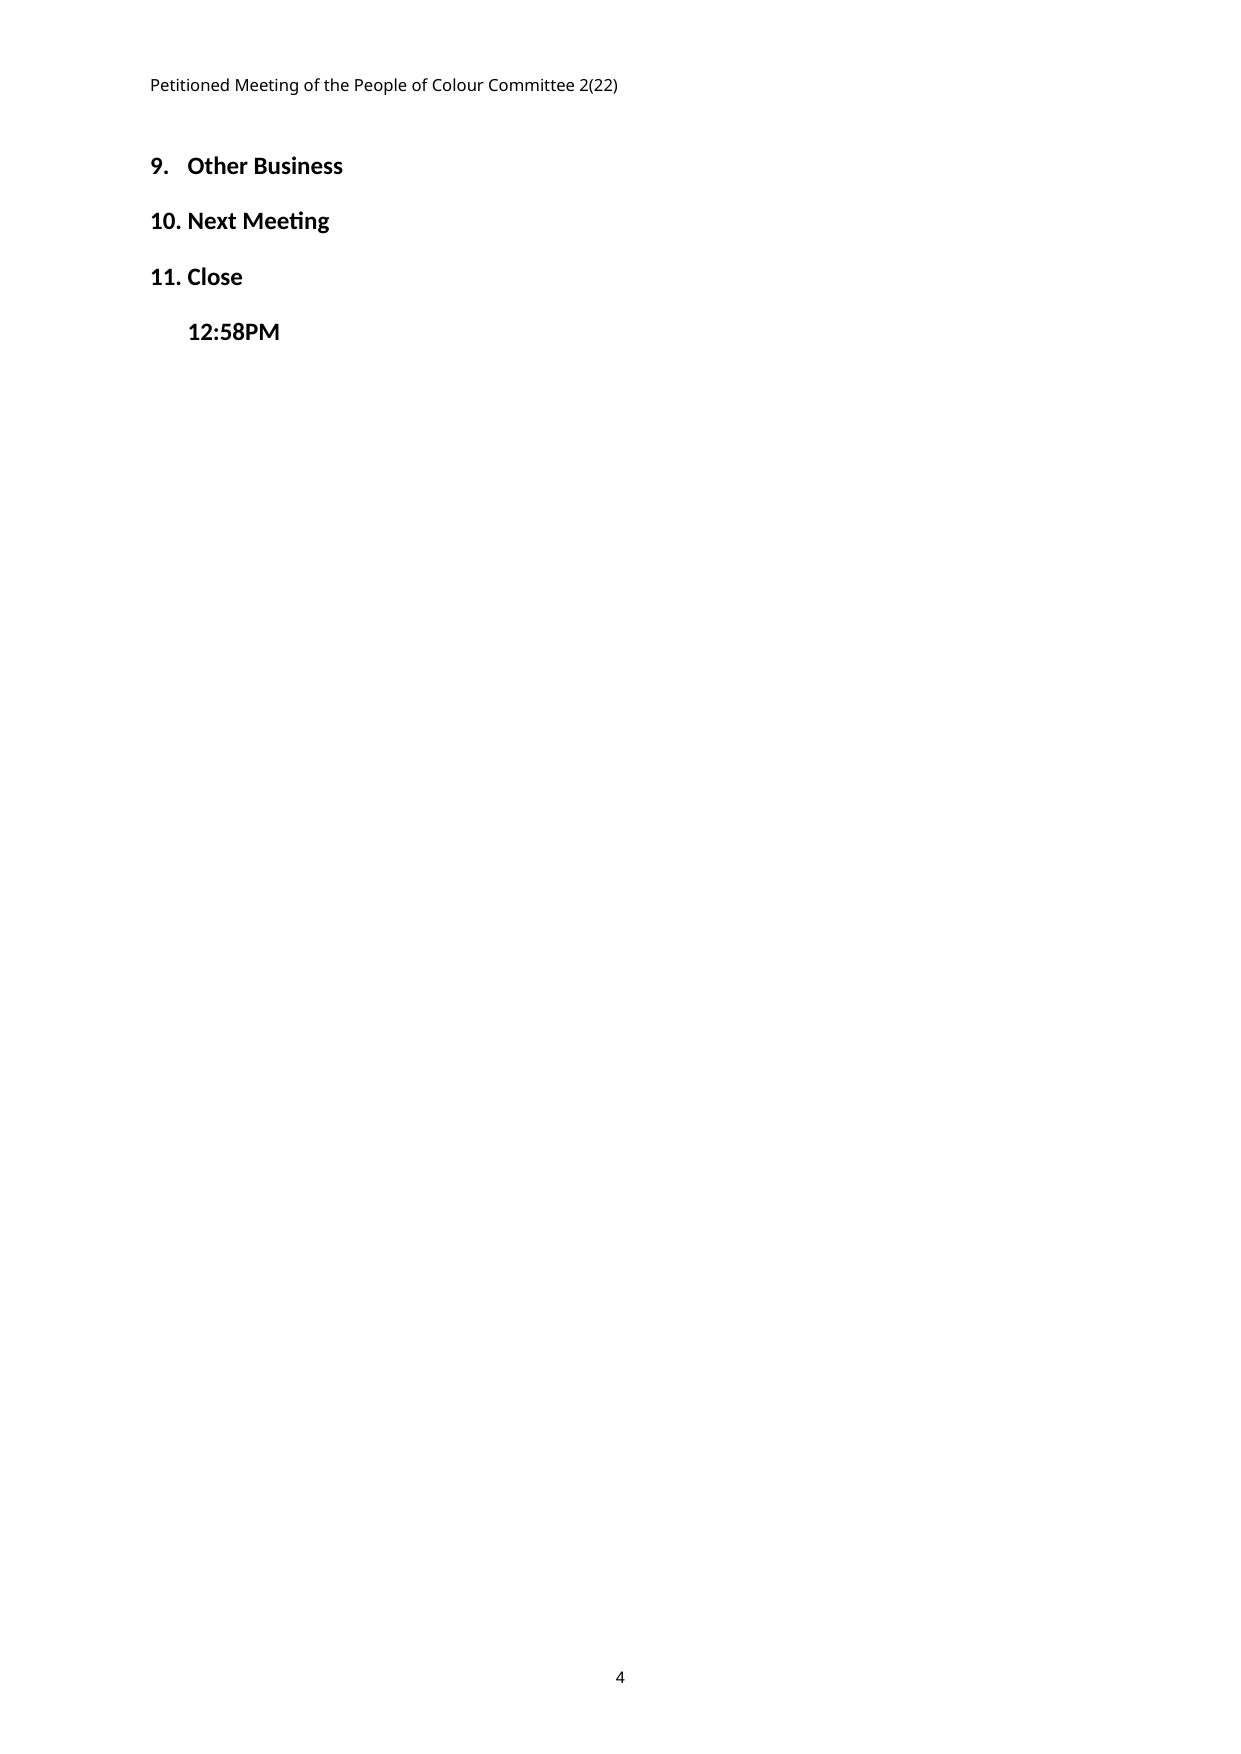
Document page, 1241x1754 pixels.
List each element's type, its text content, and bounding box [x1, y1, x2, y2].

list Close [150, 261, 1090, 292]
list Next Meeting [150, 206, 1090, 236]
list Other Business [150, 150, 1090, 181]
text 12:58PM [187, 317, 1090, 347]
